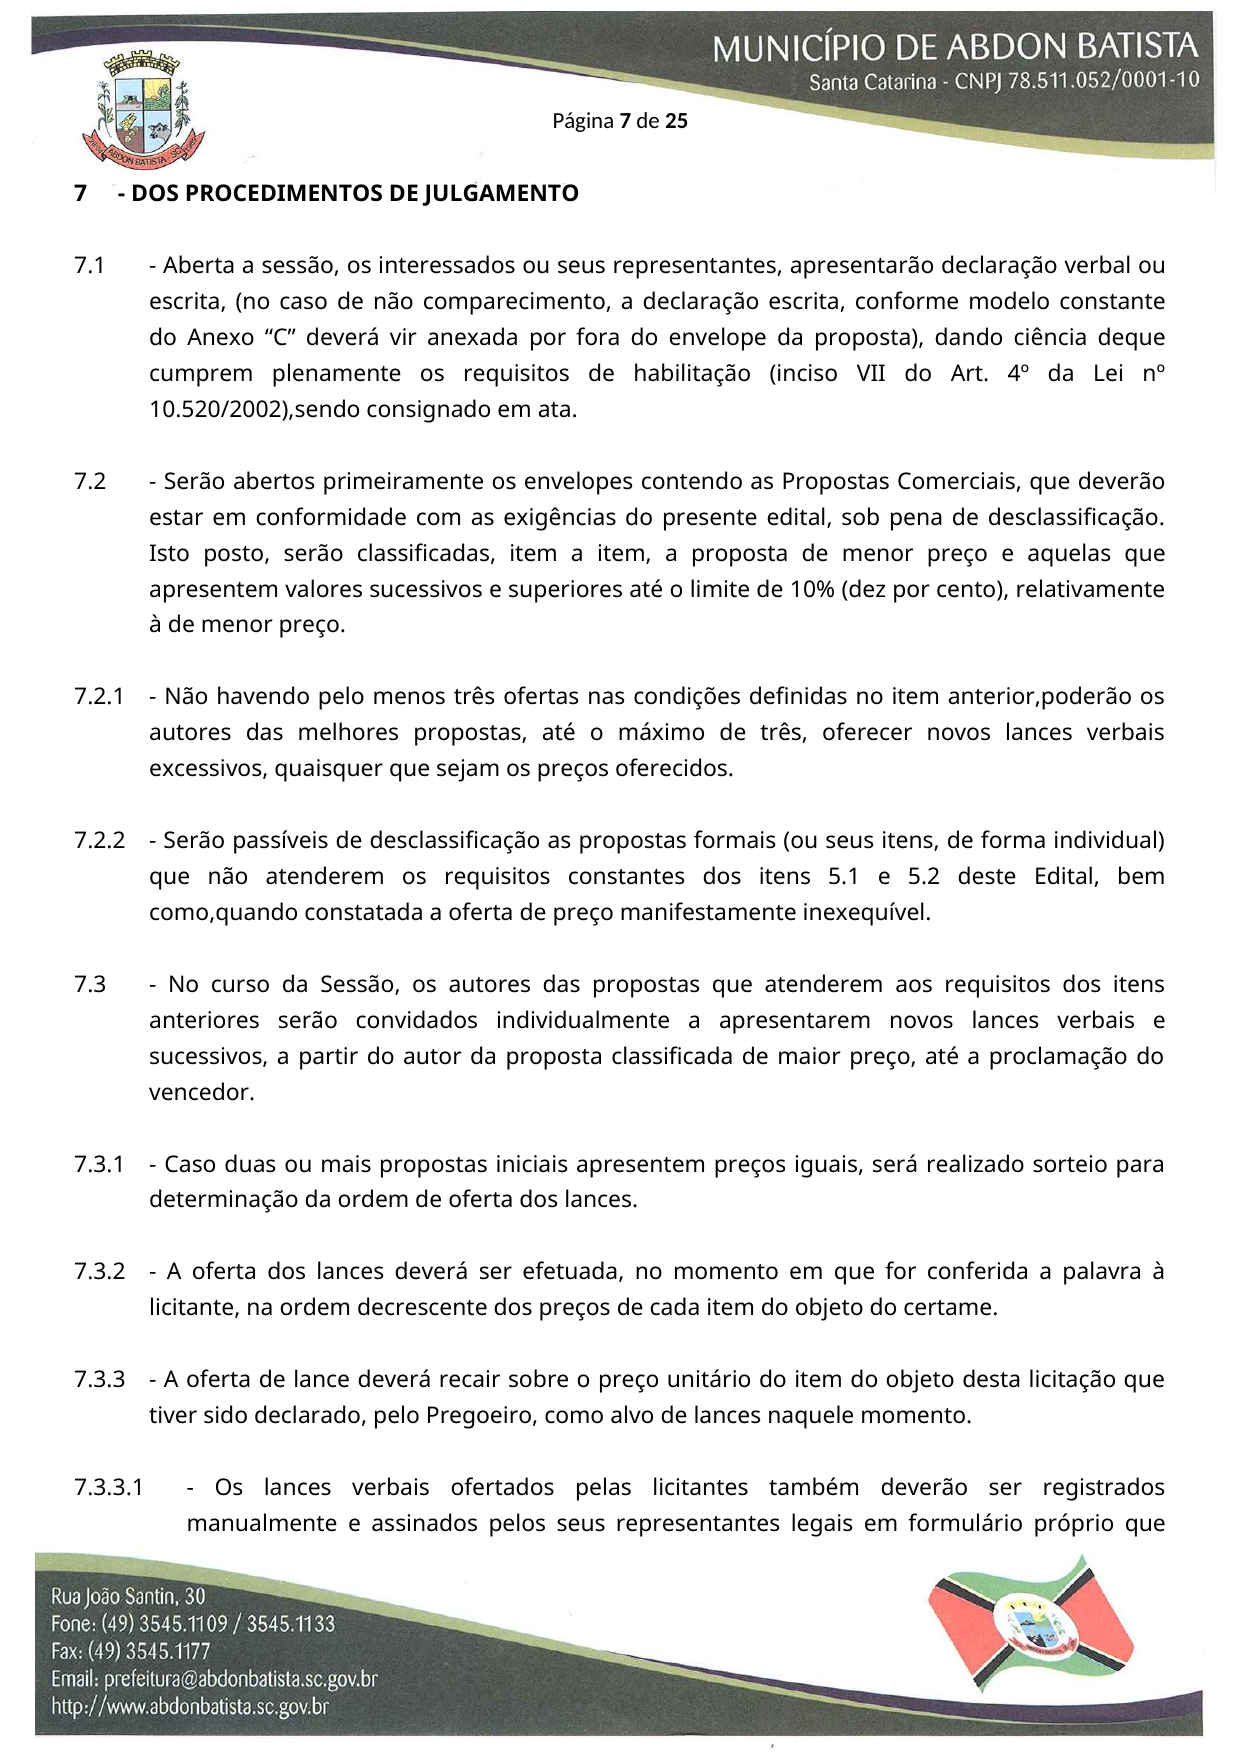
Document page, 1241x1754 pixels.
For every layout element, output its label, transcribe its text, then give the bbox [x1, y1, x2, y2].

list - Não havendo pelo menos três ofertas nas condições definidas no item anterior,poderão os autores das melhores propostas, até o máximo de três, oferecer novos lances verbais excessivos, quaisquer que sejam os preços oferecidos. [74, 680, 1167, 783]
list - No curso da Sessão, os autores das propostas que atenderem aos requisitos dos itens anteriores serão convidados individualmente a apresentarem novos lances verbais e sucessivos, a partir do autor da proposta classificada de maior preço, até a proclamação do vencedor. [74, 968, 1167, 1107]
list - A oferta de lance deverá recair sobre o preço unitário do item do objeto desta licitação que tiver sido declarado, pelo Pregoeiro, como alvo de lances naquele momento. [74, 1363, 1167, 1430]
picture [34, 1541, 1206, 1748]
list - Aberta a sessão, os interessados ou seus representantes, apresentarão declaração verbal ou escrita, (no caso de não comparecimento, a declaração escrita, conforme modelo constante do Anexo “C” deverá vir anexada por fora do envelope da proposta), dando ciência deque cumprem plenamente os requisitos de habilitação (inciso VII do Art. 4º da Lei nº 10.520/2002),sendo consignado em ata. [74, 249, 1167, 424]
list - Serão passíveis de desclassificação as propostas formais (ou seus itens, de forma individual) que não atenderem os requisitos constantes dos itens 5.1 e 5.2 deste Edital, bem como,quando constatada a oferta de preço manifestamente inexequível. [74, 824, 1167, 927]
list - Caso duas ou mais propostas iniciais apresentem preços iguais, será realizado sorteio para determinação da ordem de oferta dos lances. [74, 1147, 1167, 1215]
list - A oferta dos lances deverá ser efetuada, no momento em que for conferida a palavra à licitante, na ordem decrescente dos preços de cada item do objeto do certame. [74, 1255, 1167, 1322]
picture [29, 11, 1218, 194]
list - DOS PROCEDIMENTOS DE JULGAMENTO [74, 177, 1167, 208]
list - Serão abertos primeiramente os envelopes contendo as Propostas Comerciais, que deverão estar em conformidade com as exigências do presente edital, sob pena de desclassificação. Isto posto, serão classificadas, item a item, a proposta de menor preço e aquelas que apresentem valores sucessivos e superiores até o limite de 10% (dez por cento), relativamente à de menor preço. [74, 465, 1167, 640]
